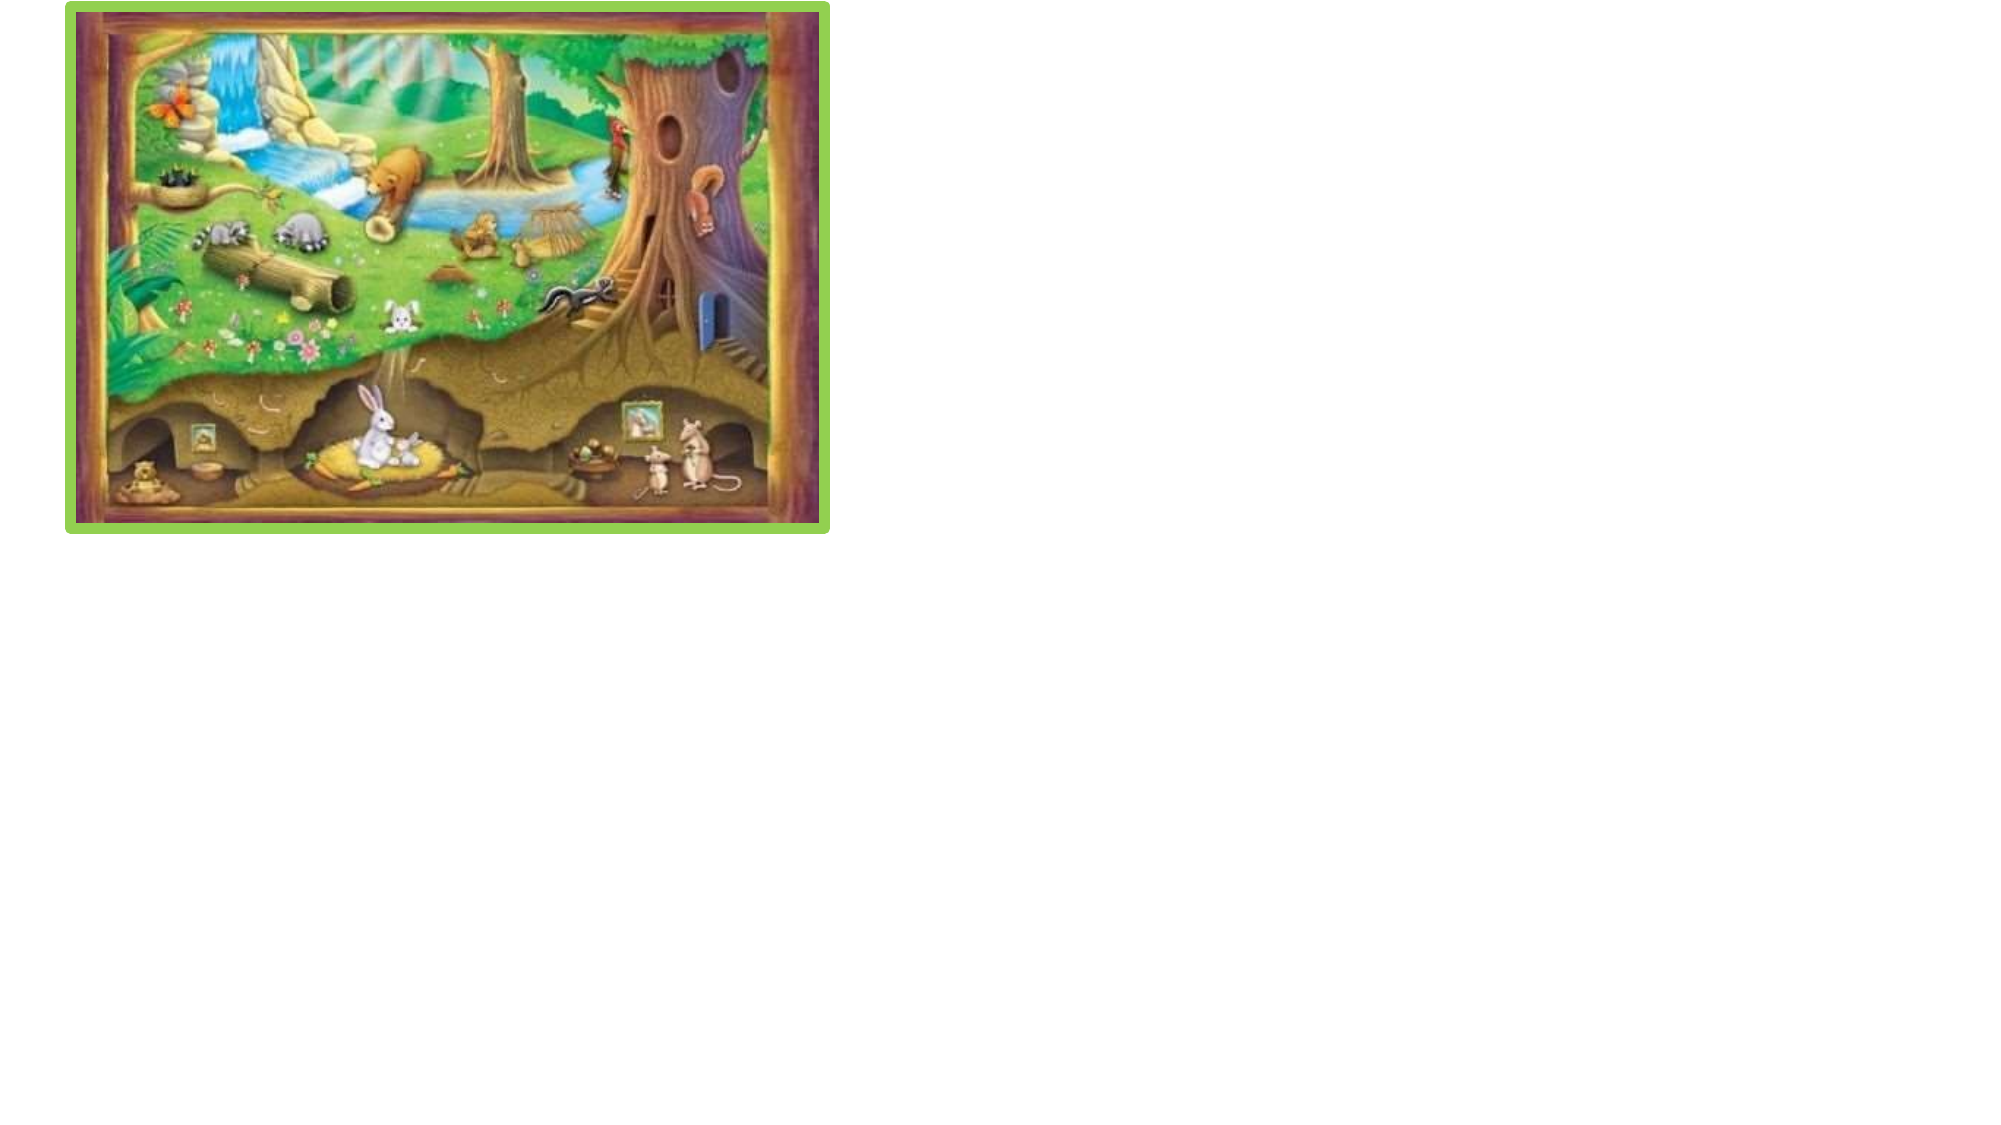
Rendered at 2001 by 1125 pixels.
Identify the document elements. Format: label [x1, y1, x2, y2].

picture [76, 12, 819, 523]
